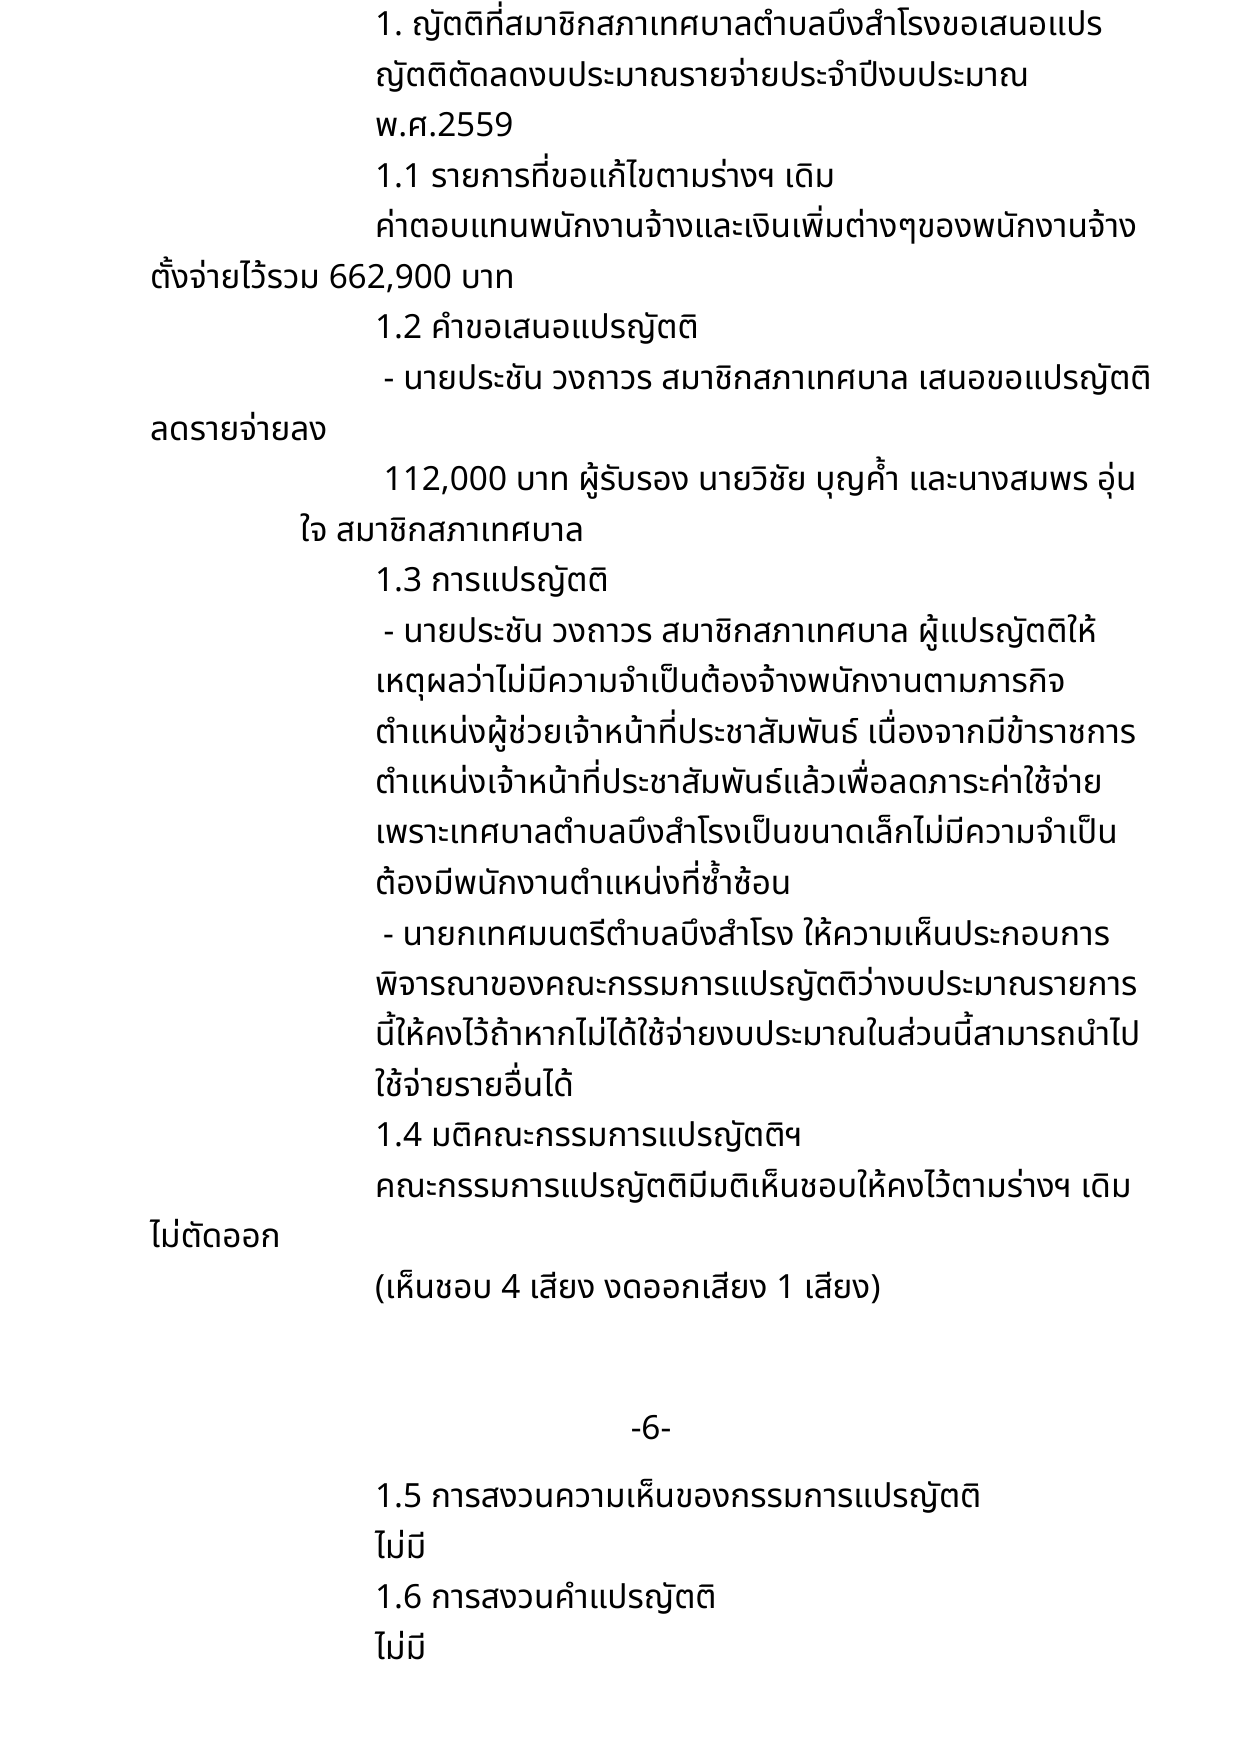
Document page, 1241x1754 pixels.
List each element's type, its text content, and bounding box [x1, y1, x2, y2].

text 1.6 การสงวนคำแปรญัตติ [150, 1573, 1152, 1624]
text - นายกเทศมนตรีตำบลบึงสำโรง ให้ความเห็นประกอบการพิจารณาของคณะกรรมการแปรญัตติว่างบประมาณรายการนี้ให้คงไว้ถ้าหากไม่ได้ใช้จ่ายงบประมาณในส่วนนี้สามารถนำไปใช้จ่ายรายอื่นได้ [375, 909, 1152, 1111]
text 1.2 คำขอเสนอแปรญัตติ [150, 303, 1152, 354]
text 1.5 การสงวนความเห็นของกรรมการแปรญัตติ [150, 1472, 1152, 1523]
text 112,000 บาท ผู้รับรอง นายวิชัย บุญค้ำ และนางสมพร อุ่นใจ สมาชิกสภาเทศบาล [300, 455, 1152, 556]
text - นายประชัน วงถาวร สมาชิกสภาเทศบาล ผู้แปรญัตติให้เหตุผลว่าไม่มีความจำเป็นต้องจ้างพนักงานตามภารกิจ ตำแหน่งผู้ช่วยเจ้าหน้าที่ประชาสัมพันธ์ เนื่องจากมีข้าราชการตำแหน่งเจ้าหน้าที่ประชาสัมพันธ์แล้วเพื่อลดภาระค่าใช้จ่ายเพราะเทศบาลตำบลบึงสำโรงเป็นขนาดเล็กไม่มีความจำเป็นต้องมีพนักงานตำแหน่งที่ซ้ำซ้อน [375, 607, 1152, 909]
text (เห็นชอบ 4 เสียง งดออกเสียง 1 เสียง) [150, 1263, 1152, 1313]
text 1.4 มติคณะกรรมการแปรญัตติฯ [150, 1111, 1152, 1162]
text 1.1 รายการที่ขอแก้ไขตามร่างฯ เดิม [150, 152, 1152, 202]
text 1. ญัตติที่สมาชิกสภาเทศบาลตำบลบึงสำโรงขอเสนอแปรญัตติตัดลดงบประมาณรายจ่ายประจำปีงบประมาณ พ.ศ.2559 [375, 0, 1152, 152]
text -6- [150, 1404, 1152, 1449]
text คณะกรรมการแปรญัตติมีมติเห็นชอบให้คงไว้ตามร่างฯ เดิม ไม่ตัดออก [150, 1162, 1152, 1263]
text ค่าตอบแทนพนักงานจ้างและเงินเพิ่มต่างๆของพนักงานจ้าง ตั้งจ่ายไว้รวม 662,900 บาท [150, 202, 1152, 303]
text 1.3 การแปรญัตติ [150, 556, 1152, 607]
text - นายประชัน วงถาวร สมาชิกสภาเทศบาล เสนอขอแปรญัตติลดรายจ่ายลง [150, 354, 1152, 455]
text ไม่มี [150, 1624, 1152, 1674]
text ไม่มี [150, 1523, 1152, 1573]
